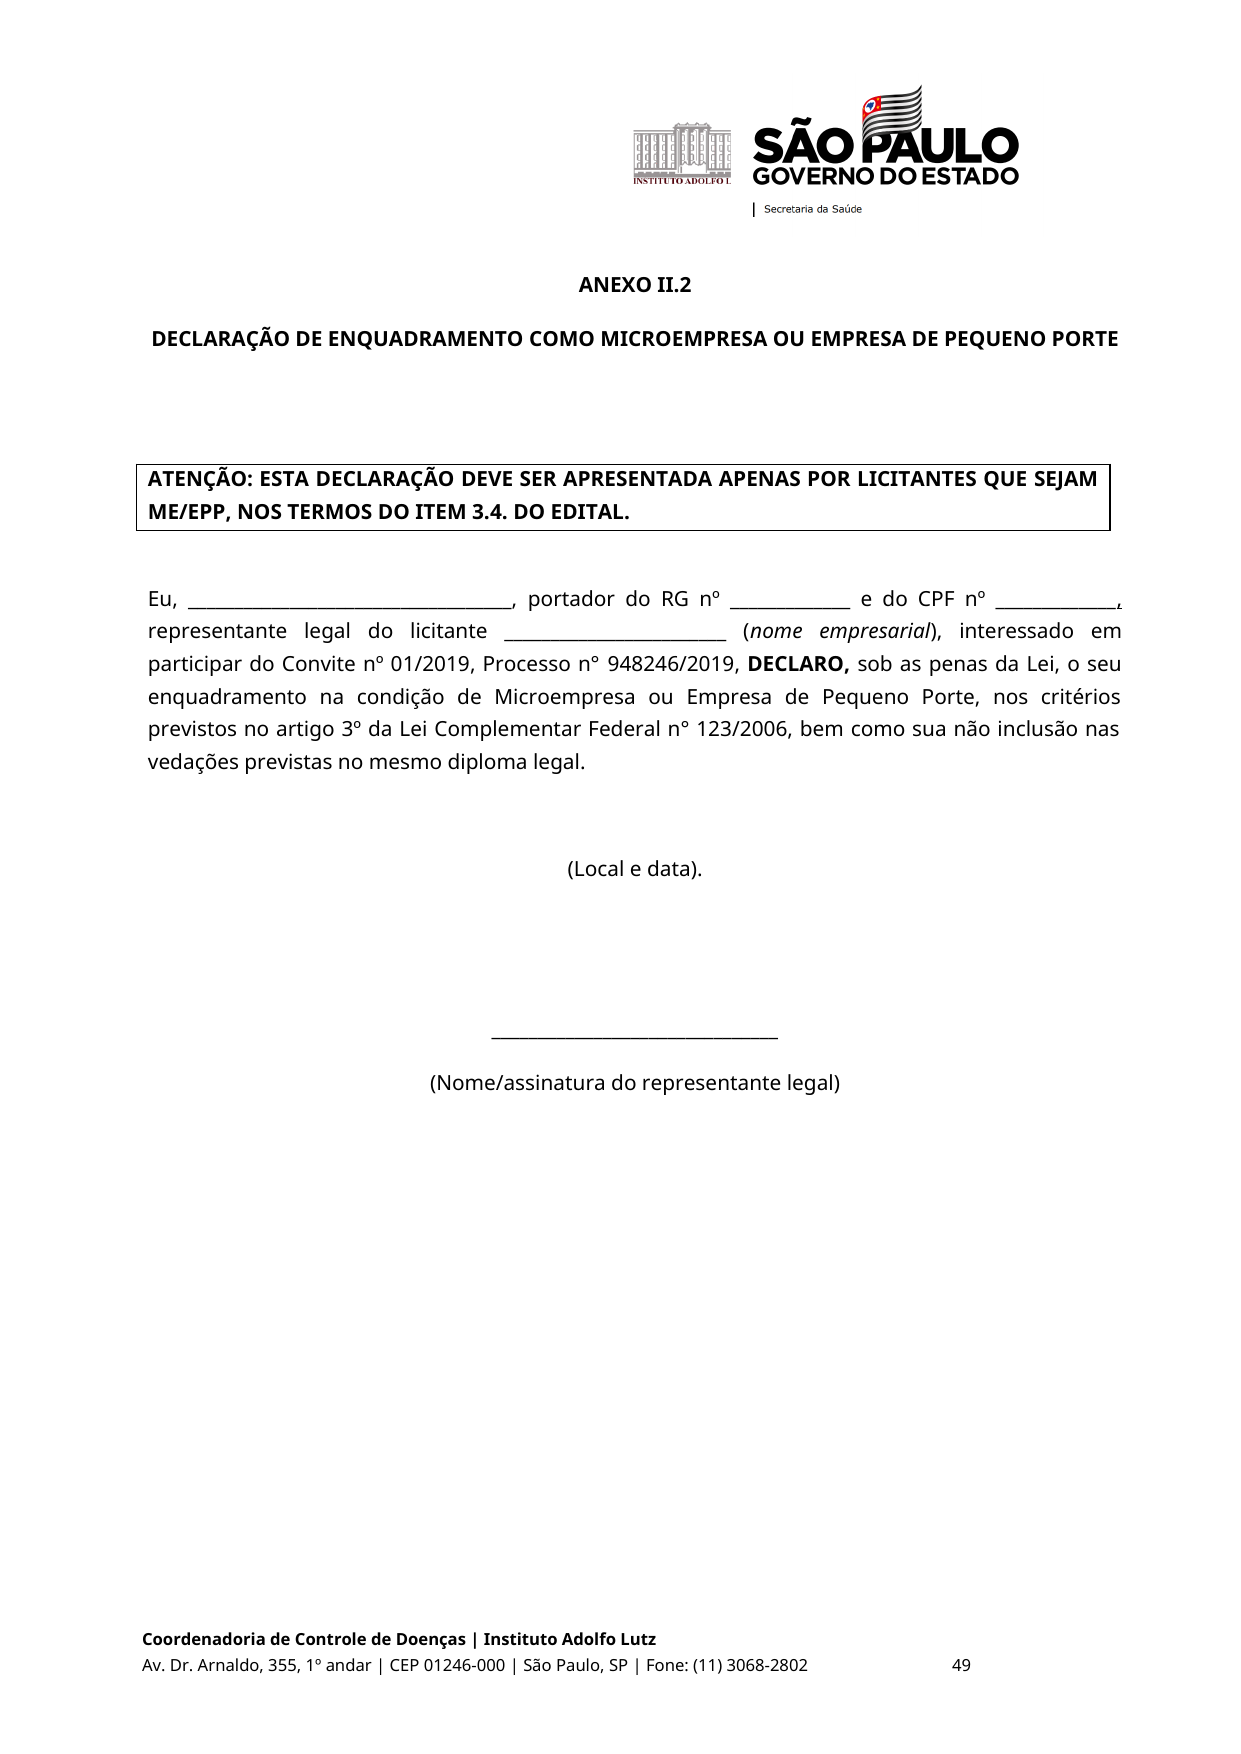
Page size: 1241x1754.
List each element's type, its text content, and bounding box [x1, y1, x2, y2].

text Eu, ___________________________________, portador do RG nº _____________ e do CPF nº _____________, representante legal do licitante ________________________ (nome empresarial), interessado em participar do Convite nº 01/2019, Processo n° , DECLARO, sob as penas da Lei, o seu enquadramento na condição de Microempresa ou Empresa de Pequeno Porte, nos critérios previstos no artigo 3º da Lei Complementar Federal n° 123/2006, bem como sua não inclusão nas vedações previstas no mesmo diploma legal. [148, 584, 1122, 775]
subtitle DECLARAÇÃO DE ENQUADRAMENTO COMO MICROEMPRESA OU EMPRESA DE PEQUENO PORTE [148, 324, 1122, 352]
table_header ATENÇÃO: ESTA DECLARAÇÃO DEVE SER APRESENTADA APENAS POR LICITANTES QUE SEJAM ME/EPP, NOS TERMOS DO ITEM 3.4. DO EDITAL. [137, 465, 1109, 529]
text (Local e data). [148, 854, 1122, 882]
picture [633, 73, 1044, 237]
text ANEXO II.2 [148, 271, 1122, 299]
text _______________________________ [148, 1014, 1122, 1043]
title (Nome/assinatura do representante legal) [148, 1068, 1122, 1096]
